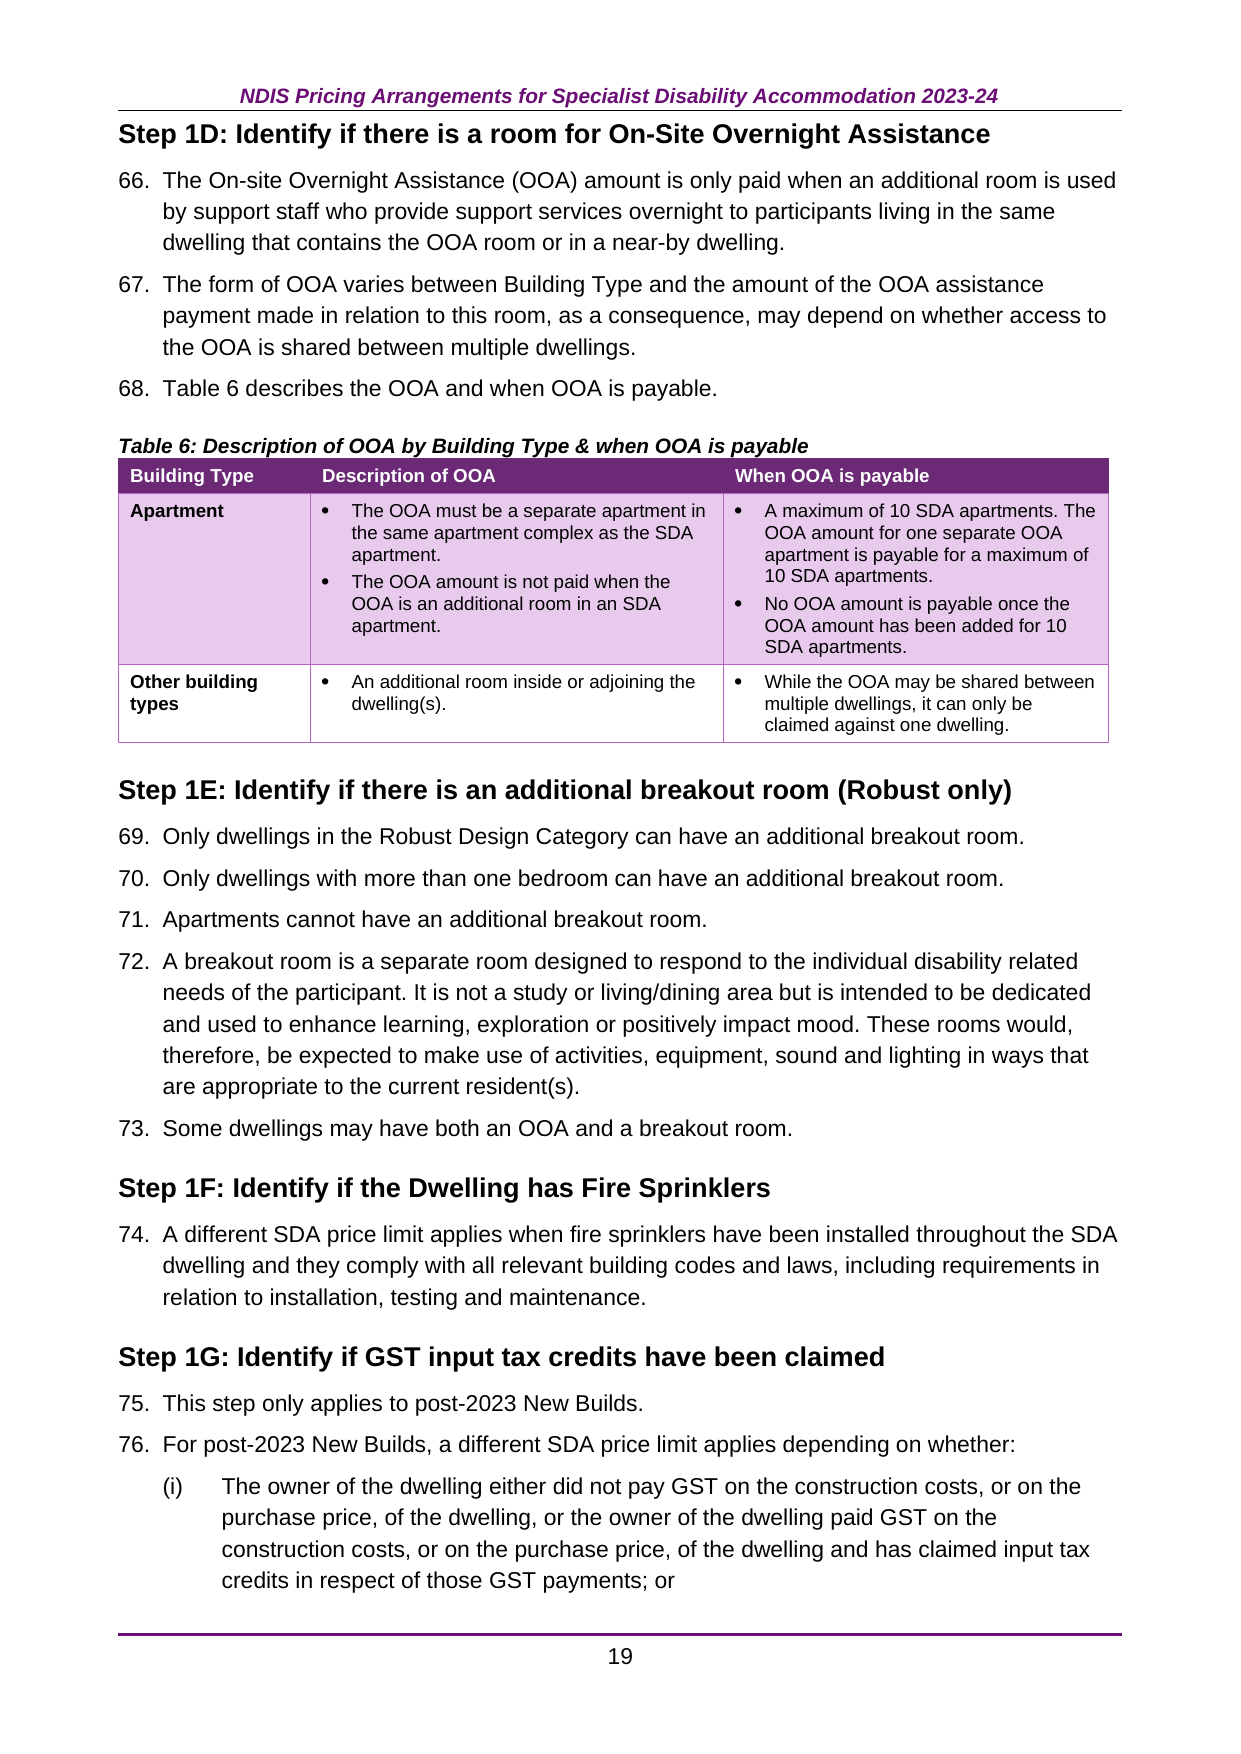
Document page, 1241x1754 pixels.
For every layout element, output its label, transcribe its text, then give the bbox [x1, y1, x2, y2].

table_cell An additional room inside or adjoining the dwelling(s). [311, 665, 723, 742]
subtitle Step 1G: Identify if GST input tax credits have been claimed [118, 1341, 1122, 1372]
list For post-2023 New Builds, a different SDA price limit applies depending on whether: [118, 1426, 1122, 1458]
list This step only applies to post-2023 New Builds. [118, 1385, 1122, 1416]
table_header When OOA is payable [724, 459, 1108, 493]
list The On-site Overnight Assistance (OOA) amount is only paid when an additional room is used by support staff who provide support services overnight to participants living in the same dwelling that contains the OOA room or in a near-by dwelling. [118, 162, 1122, 256]
subtitle Step 1D: Identify if there is a room for On-Site Overnight Assistance [118, 118, 1122, 149]
subtitle Step 1F: Identify if the Dwelling has Fire Sprinklers [118, 1172, 1122, 1203]
list Only dwellings with more than one bedroom can have an additional breakout room. [118, 860, 1122, 891]
table_cell Other building types [119, 665, 310, 742]
table_header Description of OOA [311, 459, 723, 493]
list A breakout room is a separate room designed to respond to the individual disability related needs of the participant. It is not a study or living/dining area but is intended to be dedicated and used to enhance learning, exploration or positively impact mood. These rooms would, therefore, be expected to make use of activities, equipment, sound and lighting in ways that are appropriate to the current resident(s). [118, 943, 1122, 1099]
list Table 6 describes the OOA and when OOA is payable. [118, 370, 1122, 401]
table_cell Apartment [119, 494, 310, 664]
table_cell While the OOA may be shared between multiple dwellings, it can only be claimed against one dwelling. [724, 665, 1108, 742]
subtitle Step 1E: Identify if there is an additional breakout room (Robust only) [118, 774, 1122, 806]
text Table 6: Description of OOA by Building Type & when OOA is payable [118, 426, 1122, 458]
list The owner of the dwelling either did not pay GST on the construction costs, or on the purchase price, of the dwelling, or the owner of the dwelling paid GST on the construction costs, or on the purchase price, of the dwelling and has claimed input tax credits in respect of those GST payments; or [162, 1468, 1122, 1593]
list A different SDA price limit applies when fire sprinklers have been installed throughout the SDA dwelling and they comply with all relevant building codes and laws, including requirements in relation to installation, testing and maintenance. [118, 1216, 1122, 1310]
list Only dwellings in the Robust Design Category can have an additional breakout room. [118, 818, 1122, 849]
list The form of OOA varies between Building Type and the amount of the OOA assistance payment made in relation to this room, as a consequence, may depend on whether access to the OOA is shared between multiple dwellings. [118, 266, 1122, 360]
list Apartments cannot have an additional breakout room. [118, 901, 1122, 933]
table_header Building Type [119, 459, 310, 493]
list Some dwellings may have both an OOA and a breakout room. [118, 1110, 1122, 1141]
table_cell The OOA must be a separate apartment in the same apartment complex as the SDA apartment. The OOA amount is not paid when the OOA is an additional room in an SDA apartment. [311, 494, 723, 664]
table_cell A maximum of 10 SDA apartments. The OOA amount for one separate OOA apartment is payable for a maximum of 10 SDA apartments. No OOA amount is payable once the OOA amount has been added for 10 SDA apartments. [724, 494, 1108, 664]
